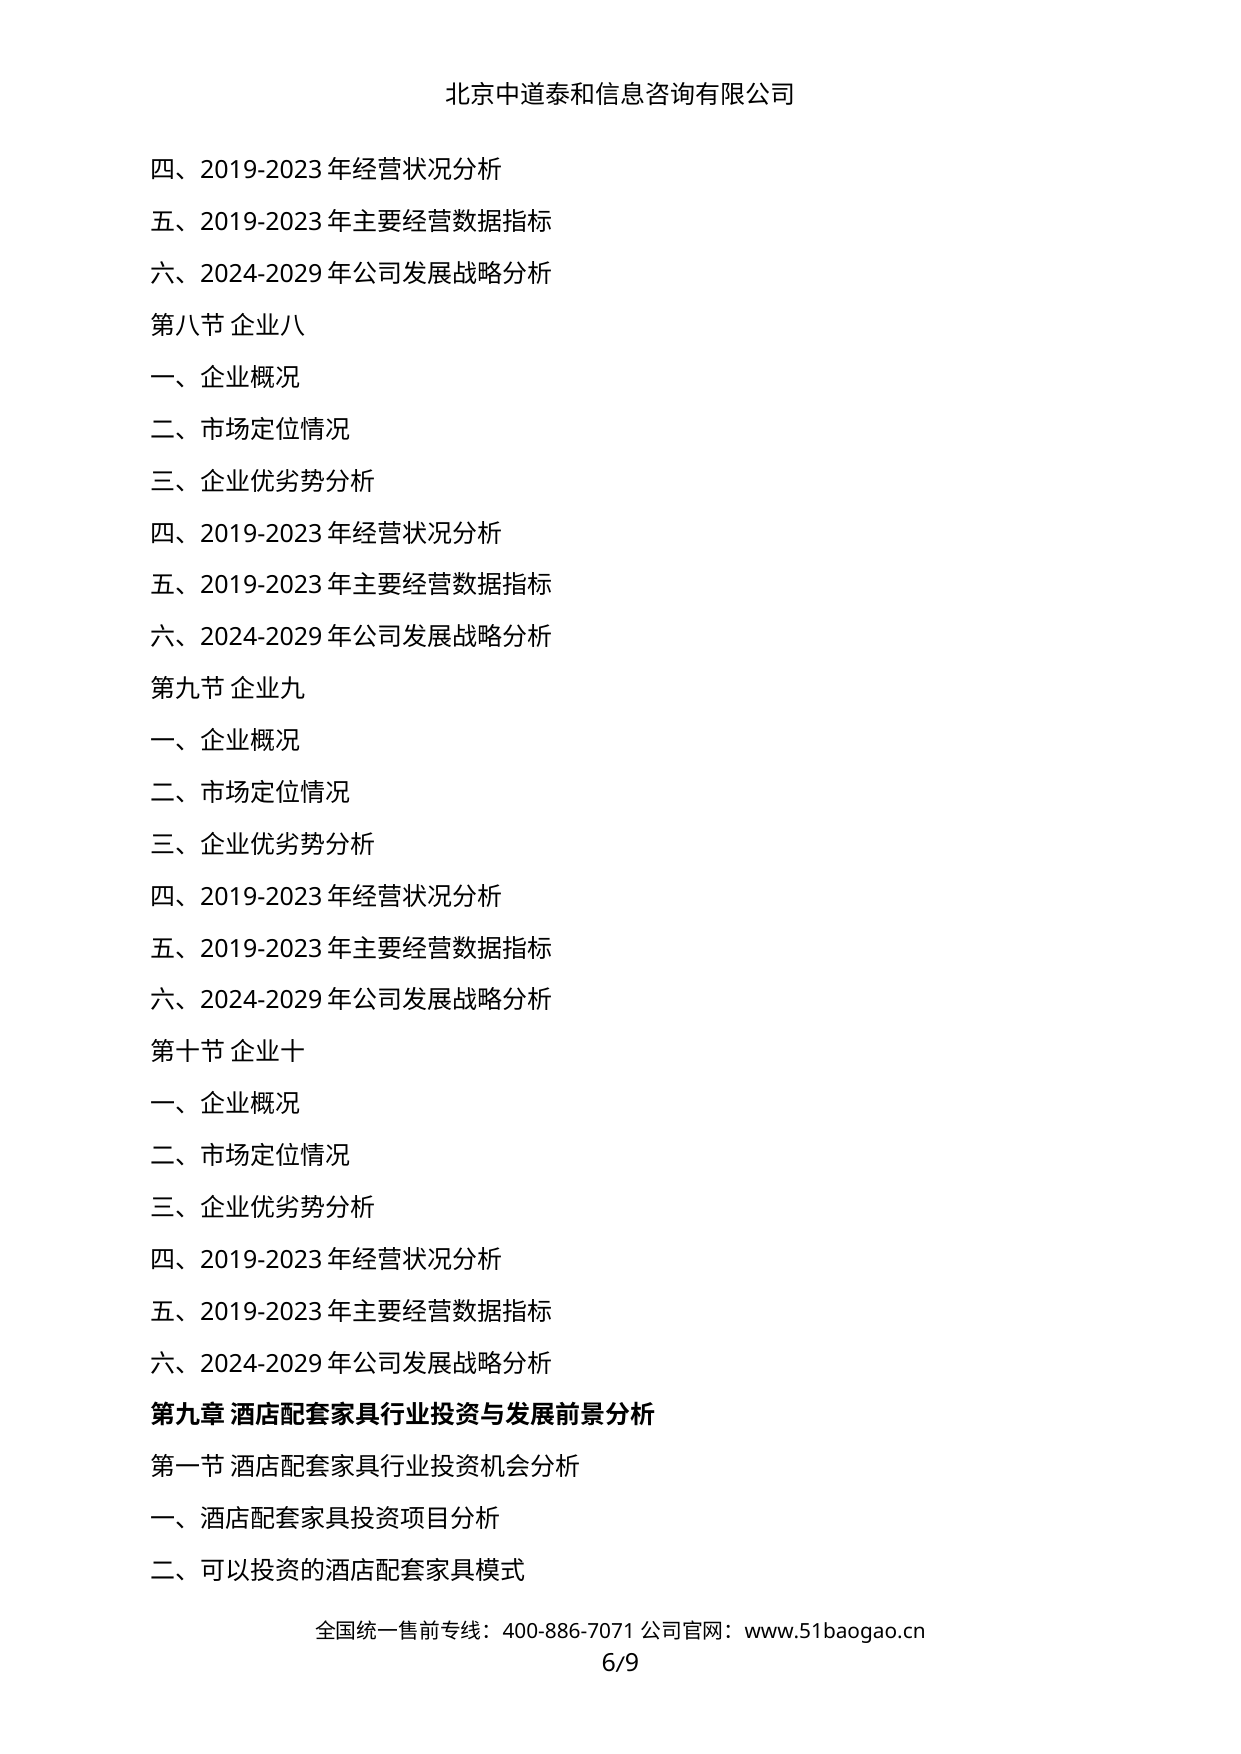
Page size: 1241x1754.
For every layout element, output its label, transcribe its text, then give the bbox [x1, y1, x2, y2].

text 六、2024-2029年公司发展战略分析 [150, 1343, 1090, 1379]
text 第八节 企业八 [150, 306, 1090, 342]
text 一、酒店配套家具投资项目分析 [150, 1499, 1090, 1535]
text 三、企业优劣势分析 [150, 824, 1090, 861]
text 四、2019-2023年经营状况分析 [150, 876, 1090, 912]
text 二、市场定位情况 [150, 409, 1090, 446]
text 六、2024-2029年公司发展战略分析 [150, 254, 1090, 290]
text 五、2019-2023年主要经营数据指标 [150, 928, 1090, 964]
text 第十节 企业十 [150, 1032, 1090, 1068]
text 五、2019-2023年主要经营数据指标 [150, 565, 1090, 601]
text 一、企业概况 [150, 357, 1090, 394]
text 五、2019-2023年主要经营数据指标 [150, 1291, 1090, 1327]
text 一、企业概况 [150, 721, 1090, 757]
text 二、市场定位情况 [150, 772, 1090, 809]
text 四、2019-2023年经营状况分析 [150, 1239, 1090, 1276]
text 二、可以投资的酒店配套家具模式 [150, 1551, 1090, 1587]
text 二、市场定位情况 [150, 1136, 1090, 1172]
text 六、2024-2029年公司发展战略分析 [150, 980, 1090, 1016]
text 一、企业概况 [150, 1084, 1090, 1120]
text 五、2019-2023年主要经营数据指标 [150, 202, 1090, 238]
text 四、2019-2023年经营状况分析 [150, 150, 1090, 186]
text 六、2024-2029年公司发展战略分析 [150, 617, 1090, 653]
text 第九节 企业九 [150, 669, 1090, 705]
text 四、2019-2023年经营状况分析 [150, 513, 1090, 549]
text 第一节 酒店配套家具行业投资机会分析 [150, 1447, 1090, 1483]
text 第九章 酒店配套家具行业投资与发展前景分析 [150, 1395, 1090, 1431]
text 三、企业优劣势分析 [150, 1187, 1090, 1224]
text 三、企业优劣势分析 [150, 461, 1090, 497]
